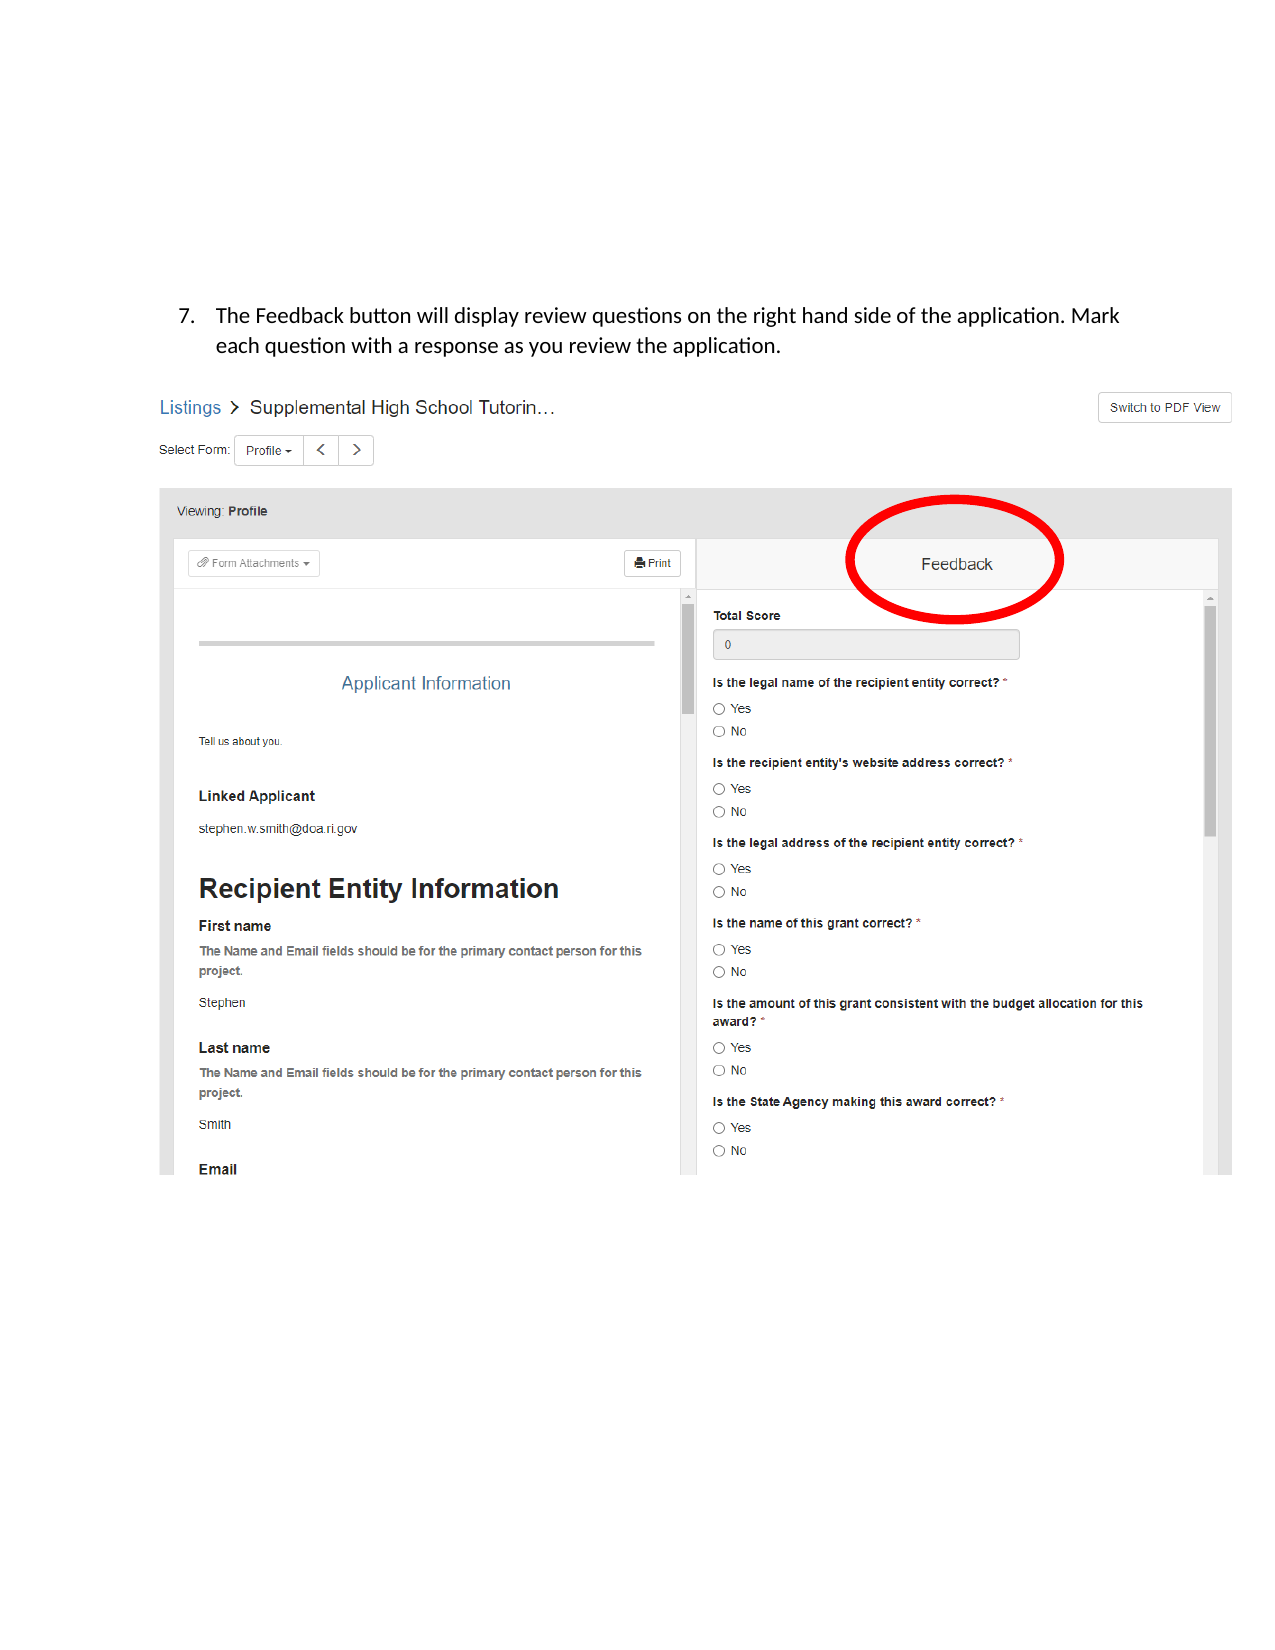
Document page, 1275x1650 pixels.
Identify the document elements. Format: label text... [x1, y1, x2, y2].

picture [150, 378, 1241, 1175]
list The Feedback button will display review questions on the right hand side of the application. Mark each question with a response as you review the application. [178, 301, 1125, 359]
